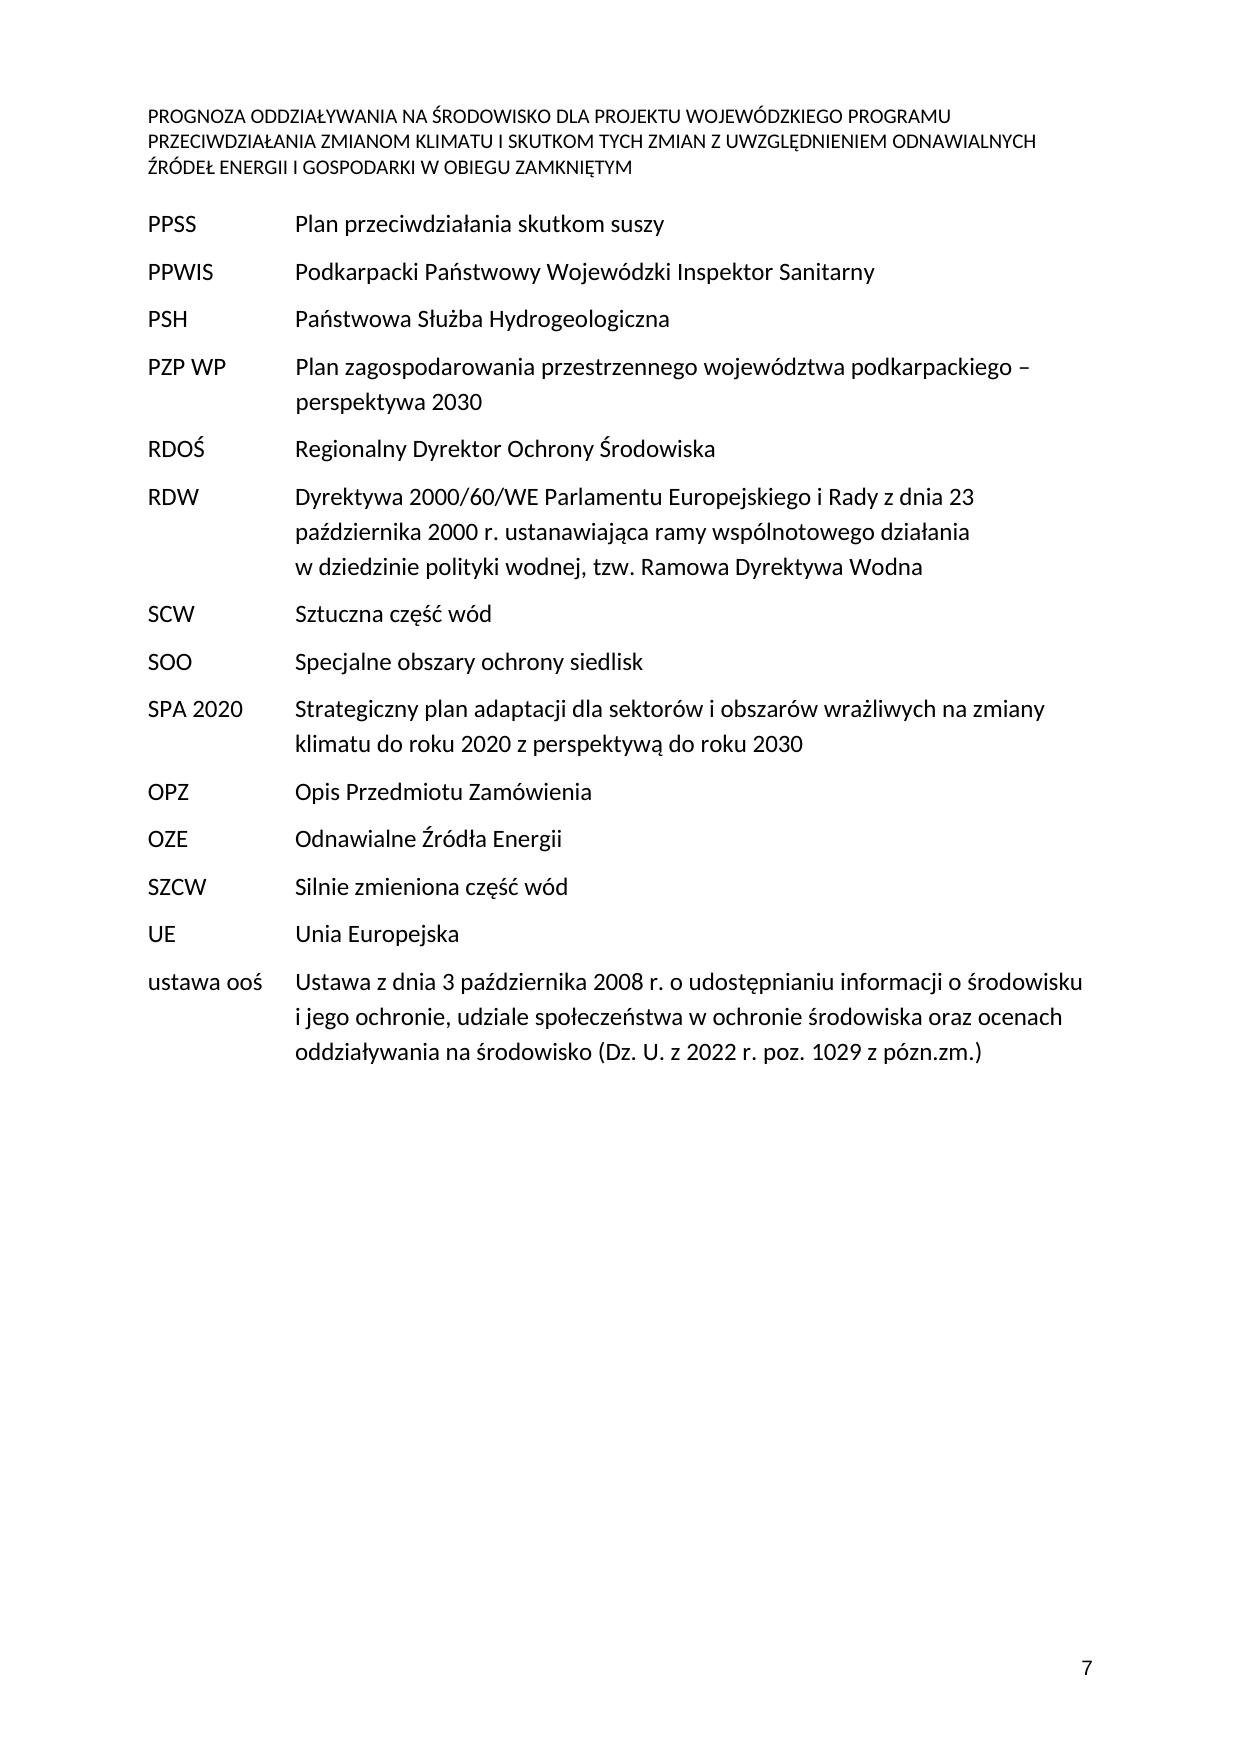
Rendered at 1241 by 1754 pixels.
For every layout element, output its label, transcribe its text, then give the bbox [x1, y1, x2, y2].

text PPSS Plan przeciwdziałania skutkom suszy [148, 208, 1092, 239]
text ustawa ooś Ustawa z dnia 3 października 2008 r. o udostępnianiu informacji o środowisku i jego ochronie, udziale społeczeństwa w ochronie środowiska oraz ocenach oddziaływania na środowisko (Dz. U. z 2022 r. poz. 1029 z pózn.zm.) [148, 966, 1092, 1066]
text SPA 2020 Strategiczny plan adaptacji dla sektorów i obszarów wrażliwych na zmiany klimatu do roku 2020 z perspektywą do roku 2030 [148, 693, 1092, 759]
text RDW Dyrektywa 2000/60/WE Parlamentu Europejskiego i Rady z dnia 23 października 2000 r. ustanawiająca ramy wspólnotowego działania w dziedzinie polityki wodnej, tzw. Ramowa Dyrektywa Wodna [148, 481, 1092, 581]
text UE Unia Europejska [148, 918, 1092, 949]
text RDOŚ Regionalny Dyrektor Ochrony Środowiska [148, 433, 1092, 464]
text OPZ Opis Przedmiotu Zamówienia [148, 776, 1092, 806]
text PZP WP Plan zagospodarowania przestrzennego województwa podkarpackiego – perspektywa 2030 [148, 351, 1092, 416]
text SOO Specjalne obszary ochrony siedlisk [148, 646, 1092, 676]
text OZE Odnawialne Źródła Energii [148, 823, 1092, 854]
text SCW Sztuczna część wód [148, 598, 1092, 629]
text PSH Państwowa Służba Hydrogeologiczna [148, 303, 1092, 334]
text PPWIS Podkarpacki Państwowy Wojewódzki Inspektor Sanitarny [148, 256, 1092, 286]
text SZCW Silnie zmieniona część wód [148, 871, 1092, 901]
